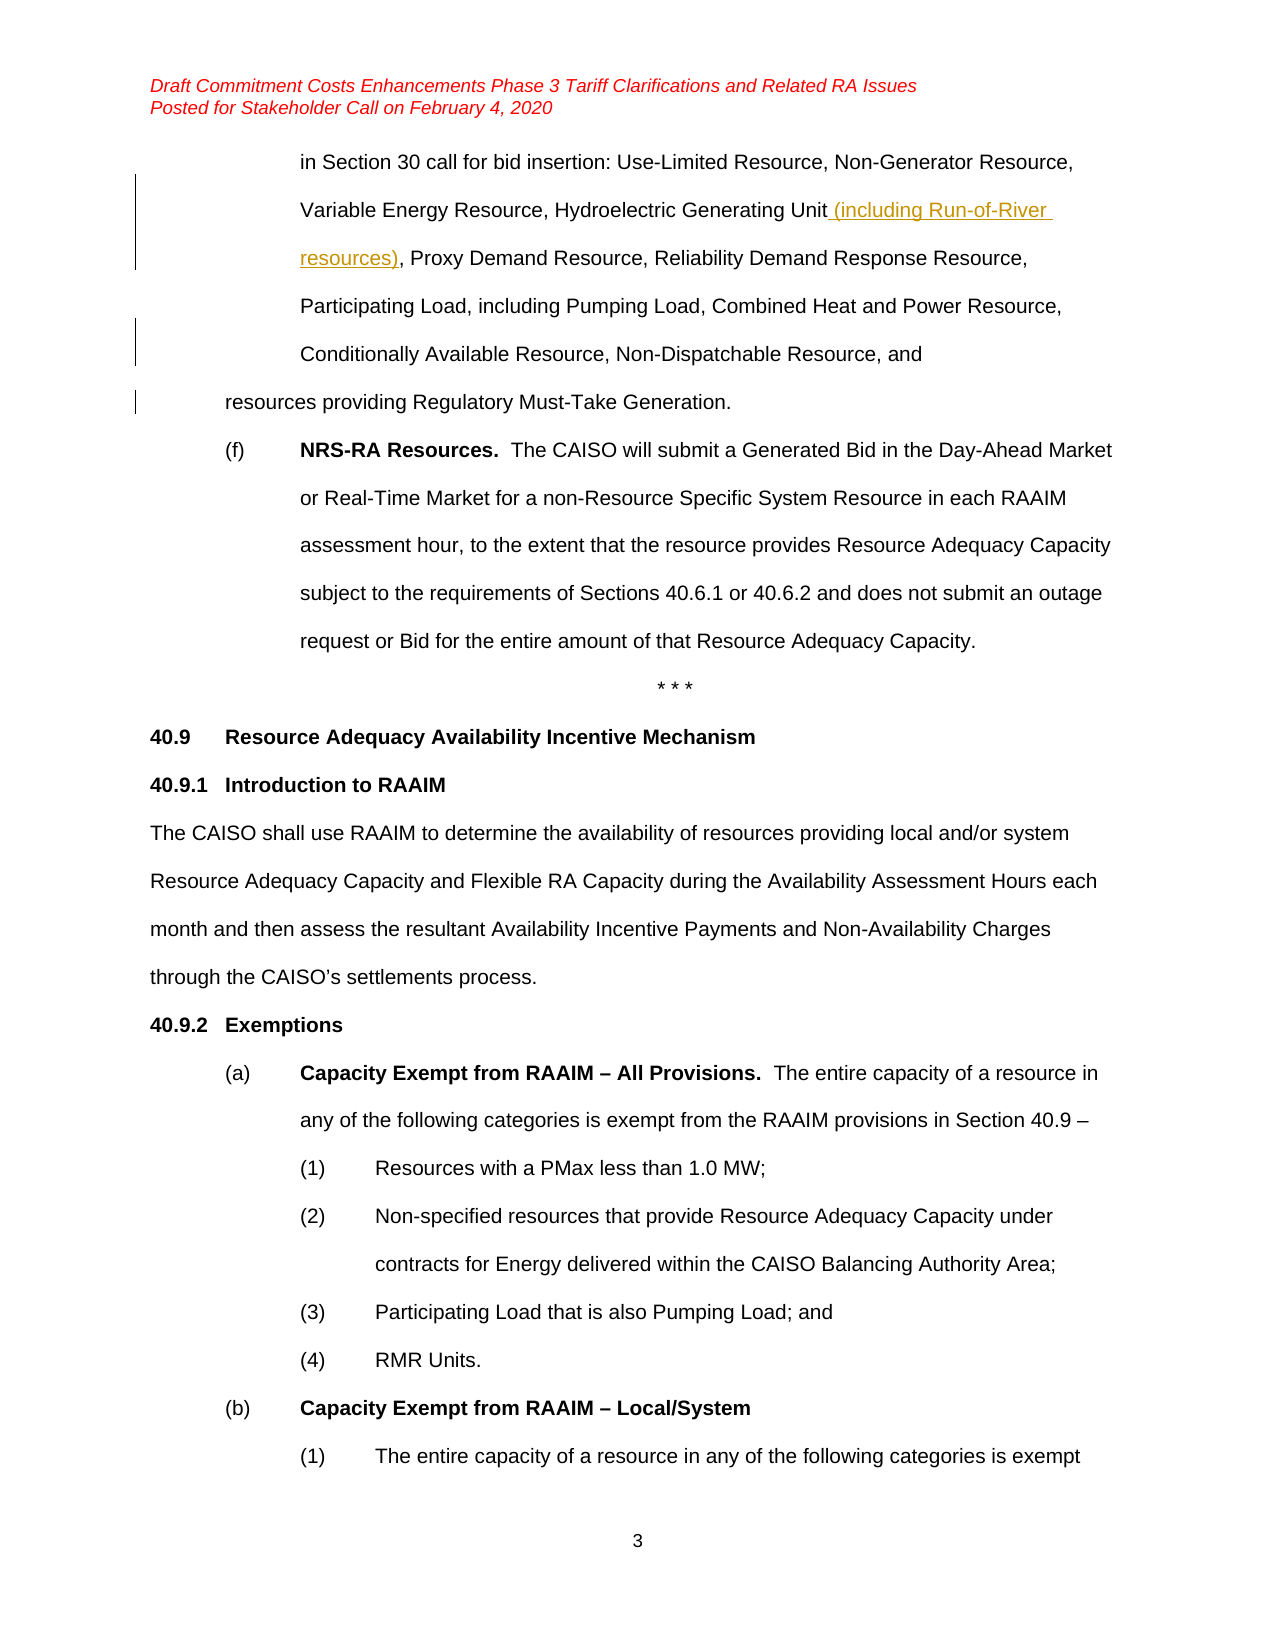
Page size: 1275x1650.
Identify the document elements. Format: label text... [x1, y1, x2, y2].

text (3) Participating Load that is also Pumping Load; and [225, 1300, 1125, 1324]
text (2) Non-specified resources that provide Resource Adequacy Capacity under contracts for Energy delivered within the CAISO Balancing Authority Area; [300, 1204, 1125, 1276]
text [225, 150, 1125, 366]
text * * * [225, 677, 1125, 701]
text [300, 1444, 1125, 1468]
text (1) Resources with a PMax less than 1.0 MW; [225, 1156, 1125, 1180]
text The CAISO shall use RAAIM to determine the availability of resources providing local and/or system Resource Adequacy Capacity and Flexible RA Capacity during the Availability Assessment Hours each month and then assess the resultant Availability Incentive Payments and Non-Availability Charges through the CAISO’s settlements process. [150, 821, 1125, 988]
subtitle 40.9.2 Exemptions [150, 1012, 1125, 1036]
subtitle 40.9.1 Introduction to RAAIM [150, 773, 1125, 797]
text (a) Capacity Exempt from RAAIM – All Provisions. The entire capacity of a resource in any of the following categories is exempt from the RAAIM provisions in Section 40.9 – [225, 1060, 1125, 1132]
text (4) RMR Units. [225, 1348, 1125, 1372]
text (b) Capacity Exempt from RAAIM – Local/System [150, 1396, 1125, 1420]
text resources providing Regulatory Must-Take Generation. [225, 389, 1125, 413]
text (f) NRS-RA Resources. The CAISO will submit a Generated Bid in the Day-Ahead Market or Real-Time Market for a non-Resource Specific System Resource in each RAAIM assessment hour, to the extent that the resource provides Resource Adequacy Capacity subject to the requirements of Sections 40.6.1 or 40.6.2 and does not submit an outage request or Bid for the entire amount of that Resource Adequacy Capacity. [225, 437, 1125, 653]
subtitle 40.9 Resource Adequacy Availability Incentive Mechanism [150, 725, 1125, 749]
